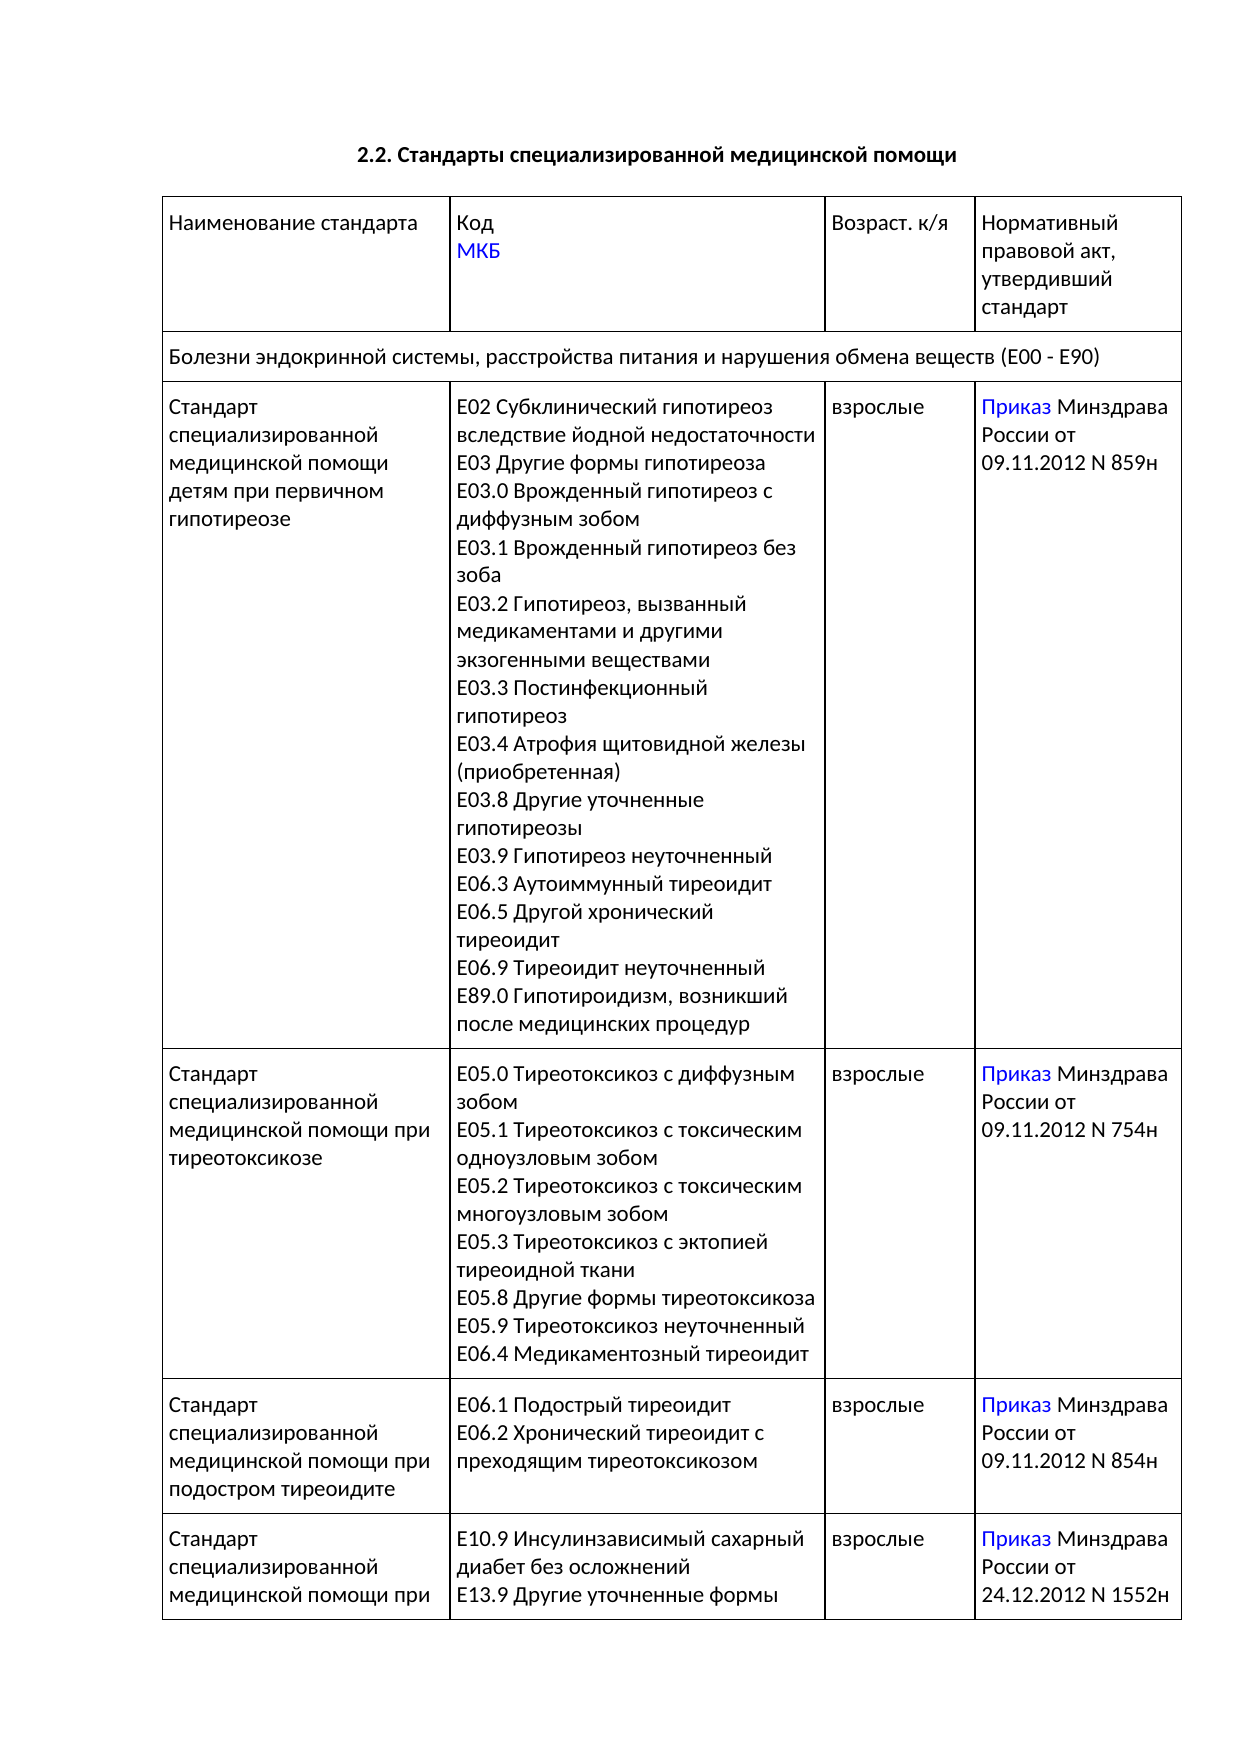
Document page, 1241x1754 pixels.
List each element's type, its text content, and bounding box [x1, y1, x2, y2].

table_cell взрослые [826, 1379, 974, 1512]
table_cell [451, 1514, 824, 1619]
table_cell E06.1 Подострый тиреоидит E06.2 Хронический тиреоидит с преходящим тиреотоксикозом [451, 1379, 824, 1512]
table_cell Приказ Минздрава России от 09.11.2012 N 859н [976, 382, 1181, 1048]
table_cell E05.0 Тиреотоксикоз с диффузным зобом E05.1 Тиреотоксикоз с токсическим одноузловым зобом E05.2 Тиреотоксикоз с токсическим многоузловым зобом E05.3 Тиреотоксикоз с эктопией тиреоидной ткани E05.8 Другие формы тиреотоксикоза E05.9 Тиреотоксикоз неуточненный E06.4 Медикаментозный тиреоидит [451, 1049, 824, 1378]
table_cell E02 Субклинический гипотиреоз вследствие йодной недостаточности E03 Другие формы гипотиреоза E03.0 Врожденный гипотиреоз с диффузным зобом E03.1 Врожденный гипотиреоз без зоба E03.2 Гипотиреоз, вызванный медикаментами и другими экзогенными веществами E03.3 Постинфекционный гипотиреоз E03.4 Атрофия щитовидной железы (приобретенная) E03.8 Другие уточненные гипотиреозы E03.9 Гипотиреоз неуточненный E06.3 Аутоиммунный тиреоидит E06.5 Другой хронический тиреоидит E06.9 Тиреоидит неуточненный E89.0 Гипотироидизм, возникший после медицинских процедур [451, 382, 824, 1048]
table_cell Приказ Минздрава России от 09.11.2012 N 854н [976, 1379, 1181, 1512]
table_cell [163, 1514, 449, 1619]
table_header Наименование стандарта [163, 197, 449, 331]
text 2.2. Стандарты специализированной медицинской помощи [162, 140, 1152, 168]
table_cell взрослые [826, 1049, 974, 1378]
table_header Код МКБ [451, 197, 824, 331]
table_header Нормативный правовой акт, утвердивший стандарт [976, 197, 1181, 331]
table_cell Стандарт специализированной медицинской помощи при подостром тиреоидите [163, 1379, 449, 1512]
table_cell Стандарт специализированной медицинской помощи детям при первичном гипотиреозе [163, 382, 449, 1048]
table_cell Приказ Минздрава России от 09.11.2012 N 754н [976, 1049, 1181, 1378]
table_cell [976, 1514, 1181, 1619]
table_header Возраст. к/я [826, 197, 974, 331]
table_cell взрослые [826, 382, 974, 1048]
table_cell Болезни эндокринной системы, расстройства питания и нарушения обмена веществ (E00 - E90) [163, 332, 1181, 381]
table_cell взрослые [826, 1514, 974, 1619]
table_cell Стандарт специализированной медицинской помощи при тиреотоксикозе [163, 1049, 449, 1378]
